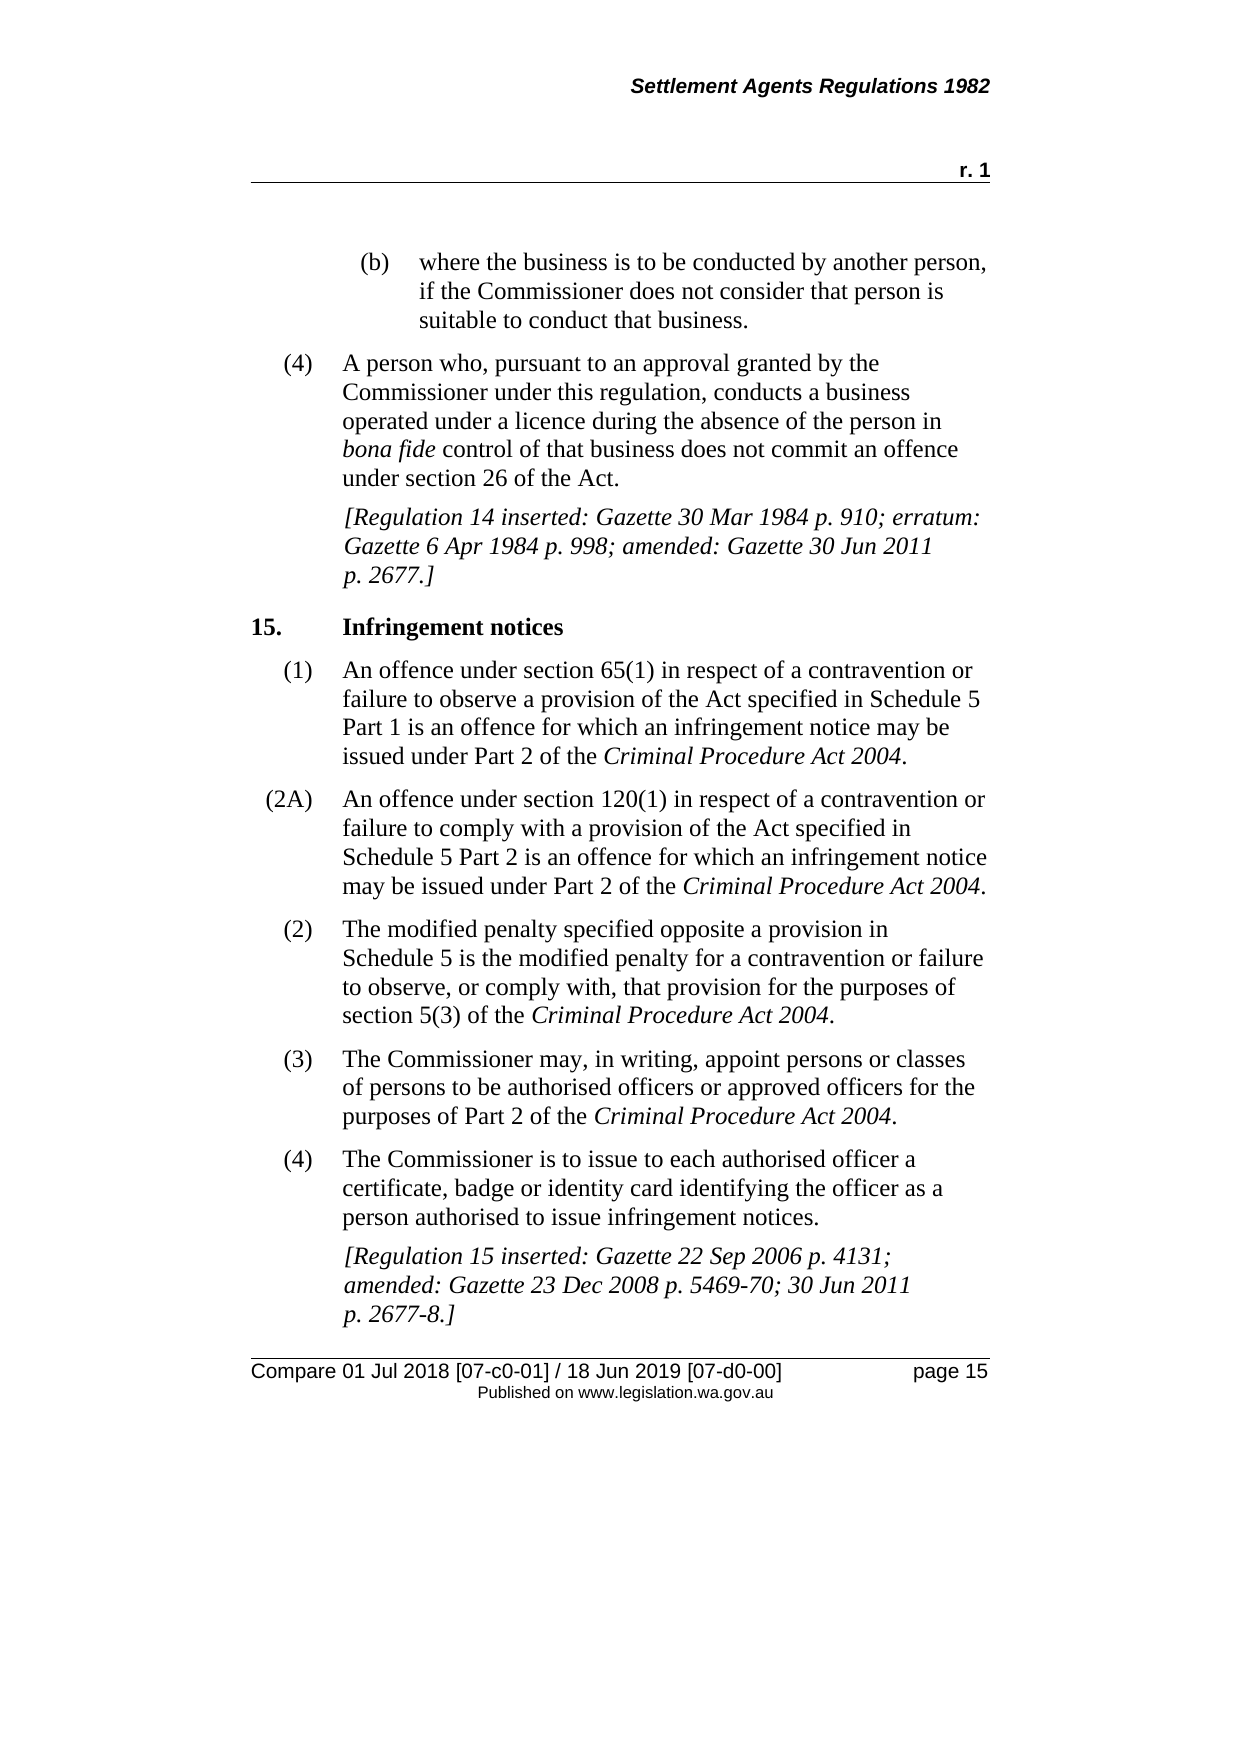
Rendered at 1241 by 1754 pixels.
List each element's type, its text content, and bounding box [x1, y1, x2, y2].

subtitle 15. Infringement notices [251, 612, 990, 640]
text (4) The Commissioner is to issue to each authorised officer a certificate, badge or identity card identifying the officer as a person authorised to issue infringement notices. [251, 1144, 990, 1231]
text (4) A person who, pursuant to an approval granted by the Commissioner under this regulation, conducts a business operated under a licence during the absence of the person in bona fide control of that business does not commit an offence under section 26 of the Act. [251, 348, 990, 492]
text (3) The Commissioner may, in writing, appoint persons or classes of persons to be authorised officers or approved officers for the purposes of Part 2 of the Criminal Procedure Act 2004. [251, 1044, 990, 1130]
text (1) An offence under section 65(1) in respect of a contravention or failure to observe a provision of the Act specified in Schedule 5 Part 1 is an offence for which an infringement notice may be issued under Part 2 of the Criminal Procedure Act 2004. [251, 655, 990, 770]
text (2) The modified penalty specified opposite a provision in Schedule 5 is the modified penalty for a contravention or failure to observe, or comply with, that provision for the purposes of section 5(3) of the Criminal Procedure Act 2004. [251, 914, 990, 1029]
text [Regulation 15 inserted: Gazette 22 Sep 2006 p. 4131; amended: Gazette 23 Dec 2008 p. 5469-70; 30 Jun 2011 p. 2677-8.] [251, 1241, 990, 1327]
text (b) where the business is to be conducted by another person, if the Commissioner does not consider that person is suitable to conduct that business. [251, 247, 990, 334]
text (2A) An offence under section 120(1) in respect of a contravention or failure to comply with a provision of the Act specified in Schedule 5 Part 2 is an offence for which an infringement notice may be issued under Part 2 of the Criminal Procedure Act 2004. [251, 784, 990, 899]
text [Regulation 14 inserted: Gazette 30 Mar 1984 p. 910; erratum: Gazette 6 Apr 1984 p. 998; amended: Gazette 30 Jun 2011 p. 2677.] [251, 502, 990, 589]
